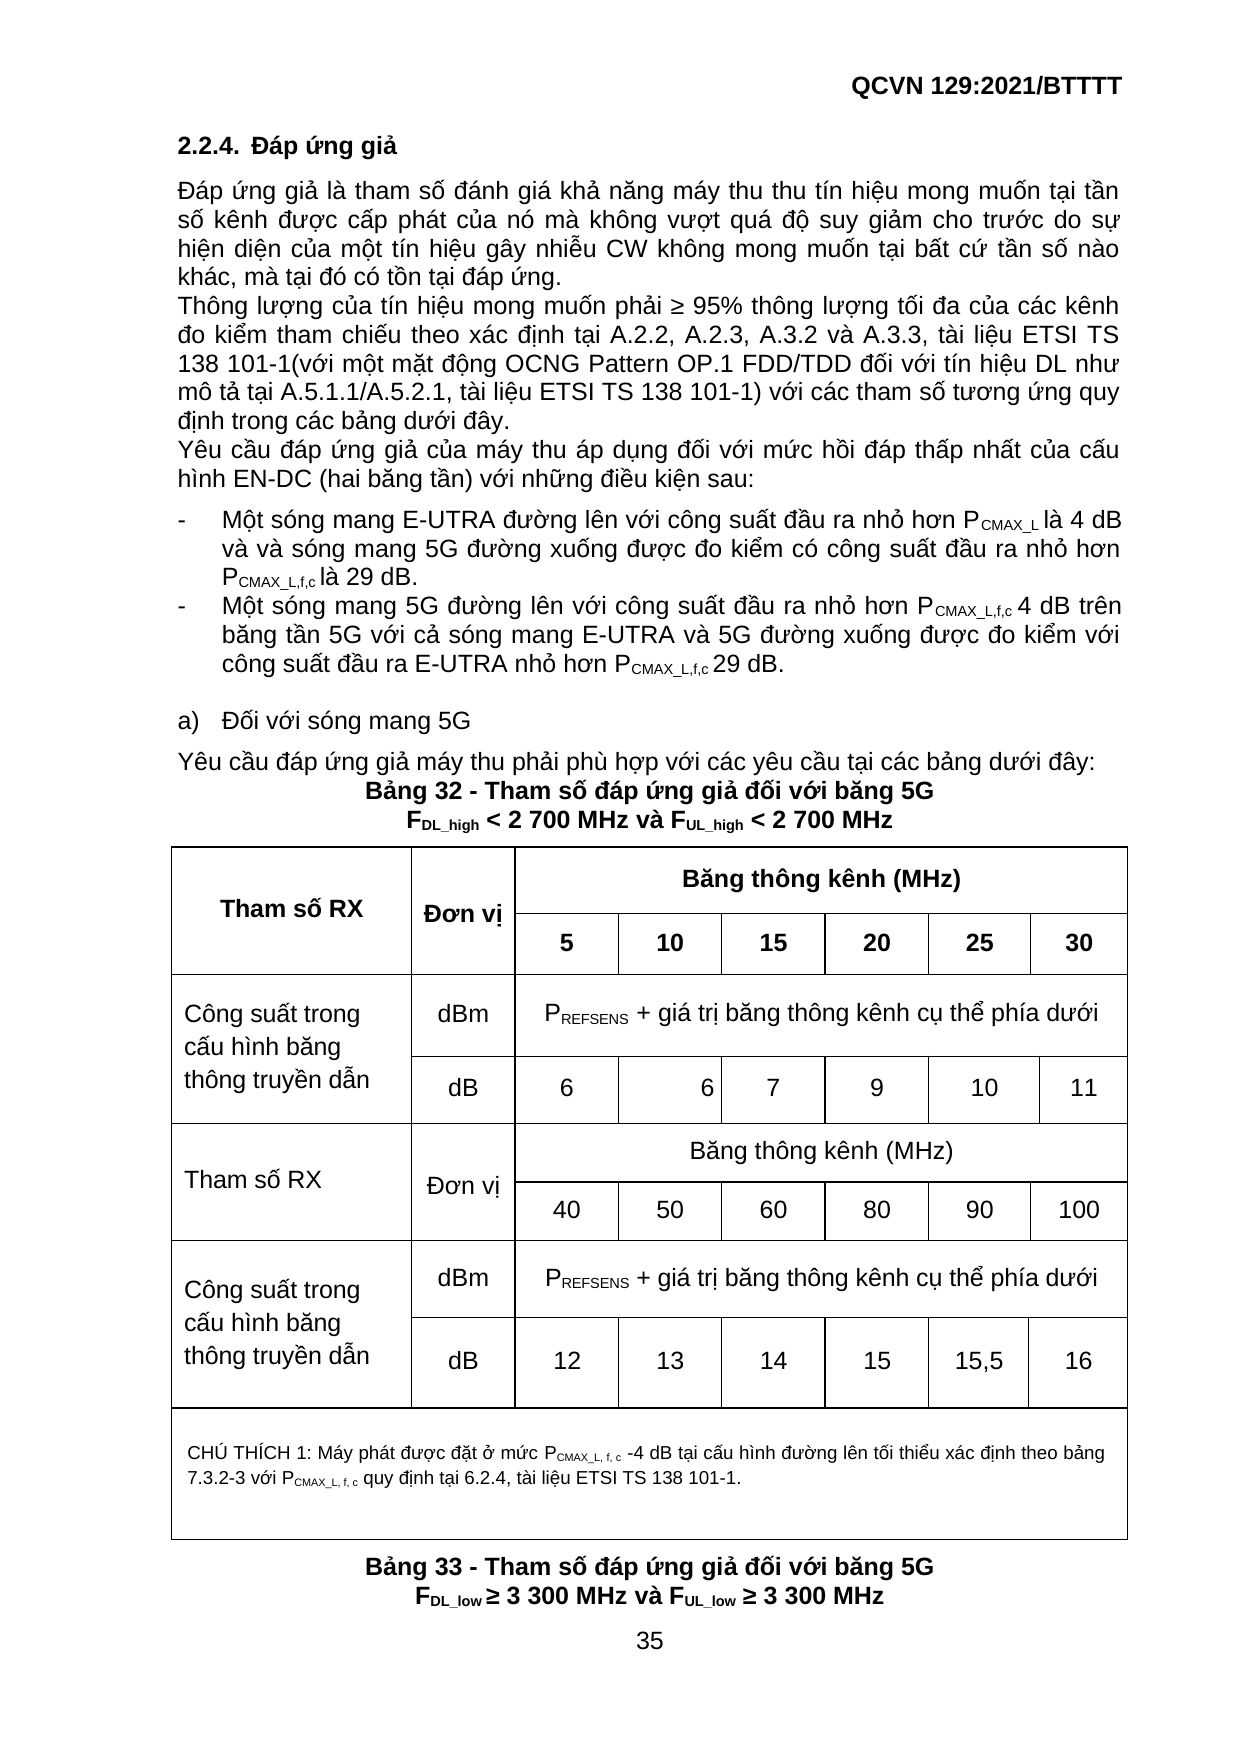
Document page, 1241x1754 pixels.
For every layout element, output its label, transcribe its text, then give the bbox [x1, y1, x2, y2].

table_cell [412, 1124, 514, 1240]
list Một sóng mang E-UTRA đường lên với công suất đầu ra nhỏ hơn PCMAX_L là 4 dB và và sóng mang 5G đường xuống được đo kiểm có công suất đầu ra nhỏ hơn PCMAX_L,f,c là 29 dB. [177, 505, 1122, 591]
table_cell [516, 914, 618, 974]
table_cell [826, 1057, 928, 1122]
text FDL_high < 2 700 MHz và FUL_high < 2 700 MHz [177, 805, 1122, 834]
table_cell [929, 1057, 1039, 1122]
list Đáp ứng giả [177, 131, 1122, 159]
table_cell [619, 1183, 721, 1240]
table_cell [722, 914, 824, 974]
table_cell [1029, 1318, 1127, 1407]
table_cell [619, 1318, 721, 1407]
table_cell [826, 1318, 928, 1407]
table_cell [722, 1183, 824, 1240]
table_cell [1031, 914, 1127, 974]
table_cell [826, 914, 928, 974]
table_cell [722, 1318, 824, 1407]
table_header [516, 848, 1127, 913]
text Yêu cầu đáp ứng giả máy thu phải phù hợp với các yêu cầu tại các bảng dưới đây: [177, 747, 1122, 776]
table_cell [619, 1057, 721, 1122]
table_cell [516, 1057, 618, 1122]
text FDL_low ≥ 3 300 MHz và FUL_low ≥ 3 300 MHz [177, 1581, 1122, 1610]
list Một sóng mang 5G đường lên với công suất đầu ra nhỏ hơn PCMAX_L,f,c 4 dB trên băng tần 5G với cả sóng mang E-UTRA và 5G đường xuống được đo kiểm với công suất đầu ra E-UTRA nhỏ hơn PCMAX_L,f,c 29 dB. [177, 591, 1122, 677]
text Đáp ứng giả là tham số đánh giá khả năng máy thu thu tín hiệu mong muốn tại tần số kênh được cấp phát của nó mà không vượt quá độ suy giảm cho trước do sự hiện diện của một tín hiệu gây nhiễu CW không mong muốn tại bất cứ tần số nào khác, mà tại đó có tồn tại đáp ứng. [177, 176, 1122, 291]
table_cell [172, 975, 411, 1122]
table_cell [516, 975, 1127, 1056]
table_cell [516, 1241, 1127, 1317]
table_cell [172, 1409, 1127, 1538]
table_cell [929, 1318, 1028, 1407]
list Đối với sóng mang 5G [177, 706, 1122, 735]
text Yêu cầu đáp ứng giả của máy thu áp dụng đối với mức hồi đáp thấp nhất của cấu hình EN-DC (hai băng tần) với những điều kiện sau: [177, 435, 1122, 492]
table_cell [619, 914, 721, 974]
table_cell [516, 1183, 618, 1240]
text Bảng 33 - Tham số đáp ứng giả đối với băng 5G [177, 1552, 1122, 1581]
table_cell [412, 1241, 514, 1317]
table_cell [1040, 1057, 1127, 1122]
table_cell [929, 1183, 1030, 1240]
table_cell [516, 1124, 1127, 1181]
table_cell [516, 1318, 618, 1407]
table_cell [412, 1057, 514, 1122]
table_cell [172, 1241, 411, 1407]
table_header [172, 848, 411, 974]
text Bảng 32 - Tham số đáp ứng giả đối với băng 5G [177, 776, 1122, 805]
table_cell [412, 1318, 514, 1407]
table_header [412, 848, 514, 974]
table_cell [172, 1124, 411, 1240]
text Thông lượng của tín hiệu mong muốn phải ≥ 95% thông lượng tối đa của các kênh đo kiểm tham chiếu theo xác định tại A.2.2, A.2.3, A.3.2 và A.3.3, tài liệu ETSI TS 138 101-1(với một mặt động OCNG Pattern OP.1 FDD/TDD đối với tín hiệu DL như mô tả tại A.5.1.1/A.5.2.1, tài liệu ETSI TS 138 101-1) với các tham số tương ứng quy định trong các bảng dưới đây. [177, 291, 1122, 435]
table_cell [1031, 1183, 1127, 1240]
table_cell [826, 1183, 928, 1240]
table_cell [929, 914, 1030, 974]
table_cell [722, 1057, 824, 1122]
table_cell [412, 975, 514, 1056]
